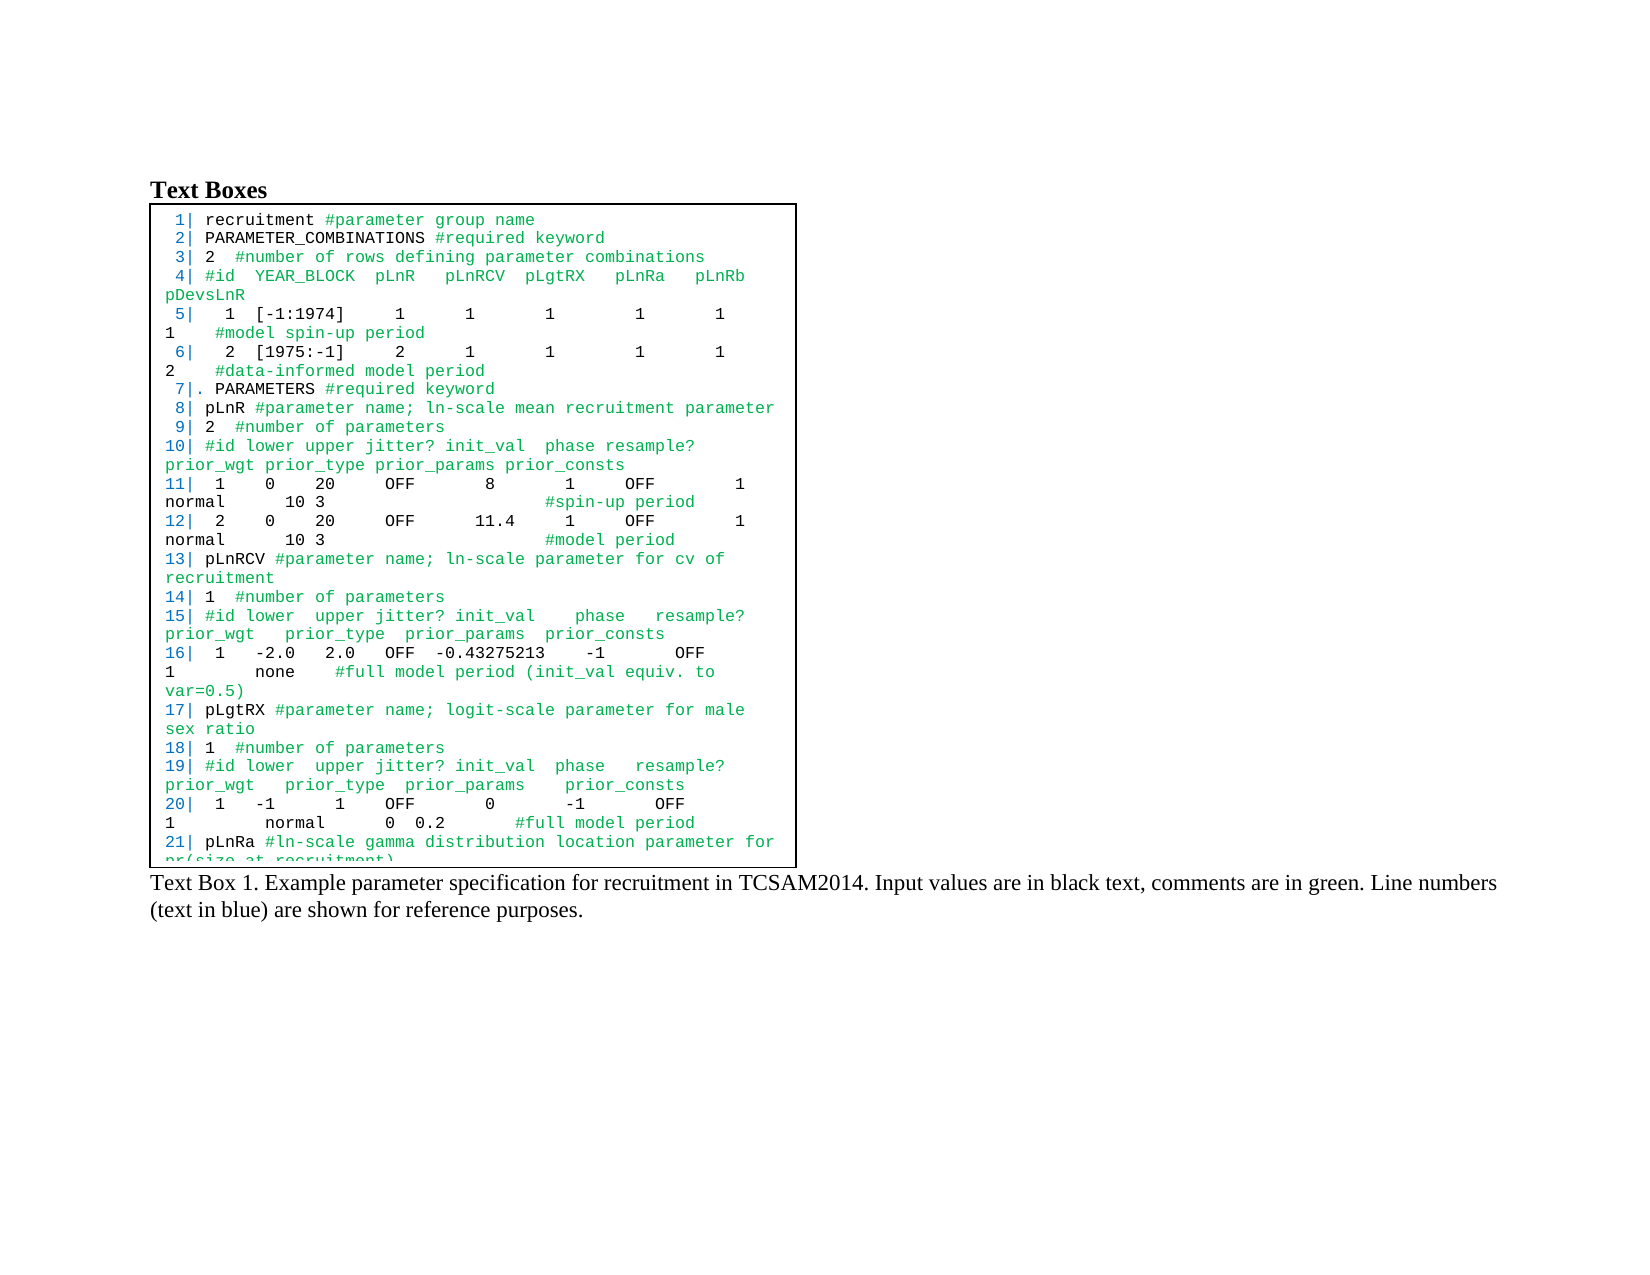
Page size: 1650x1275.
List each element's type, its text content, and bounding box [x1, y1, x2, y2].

subtitle Text Boxes [150, 175, 1500, 204]
text Text Box 1. Example parameter specification for recruitment in TCSAM2014. Input values are in black text, comments are in green. Line numbers (text in blue) are shown for reference purposes. [150, 869, 1500, 922]
